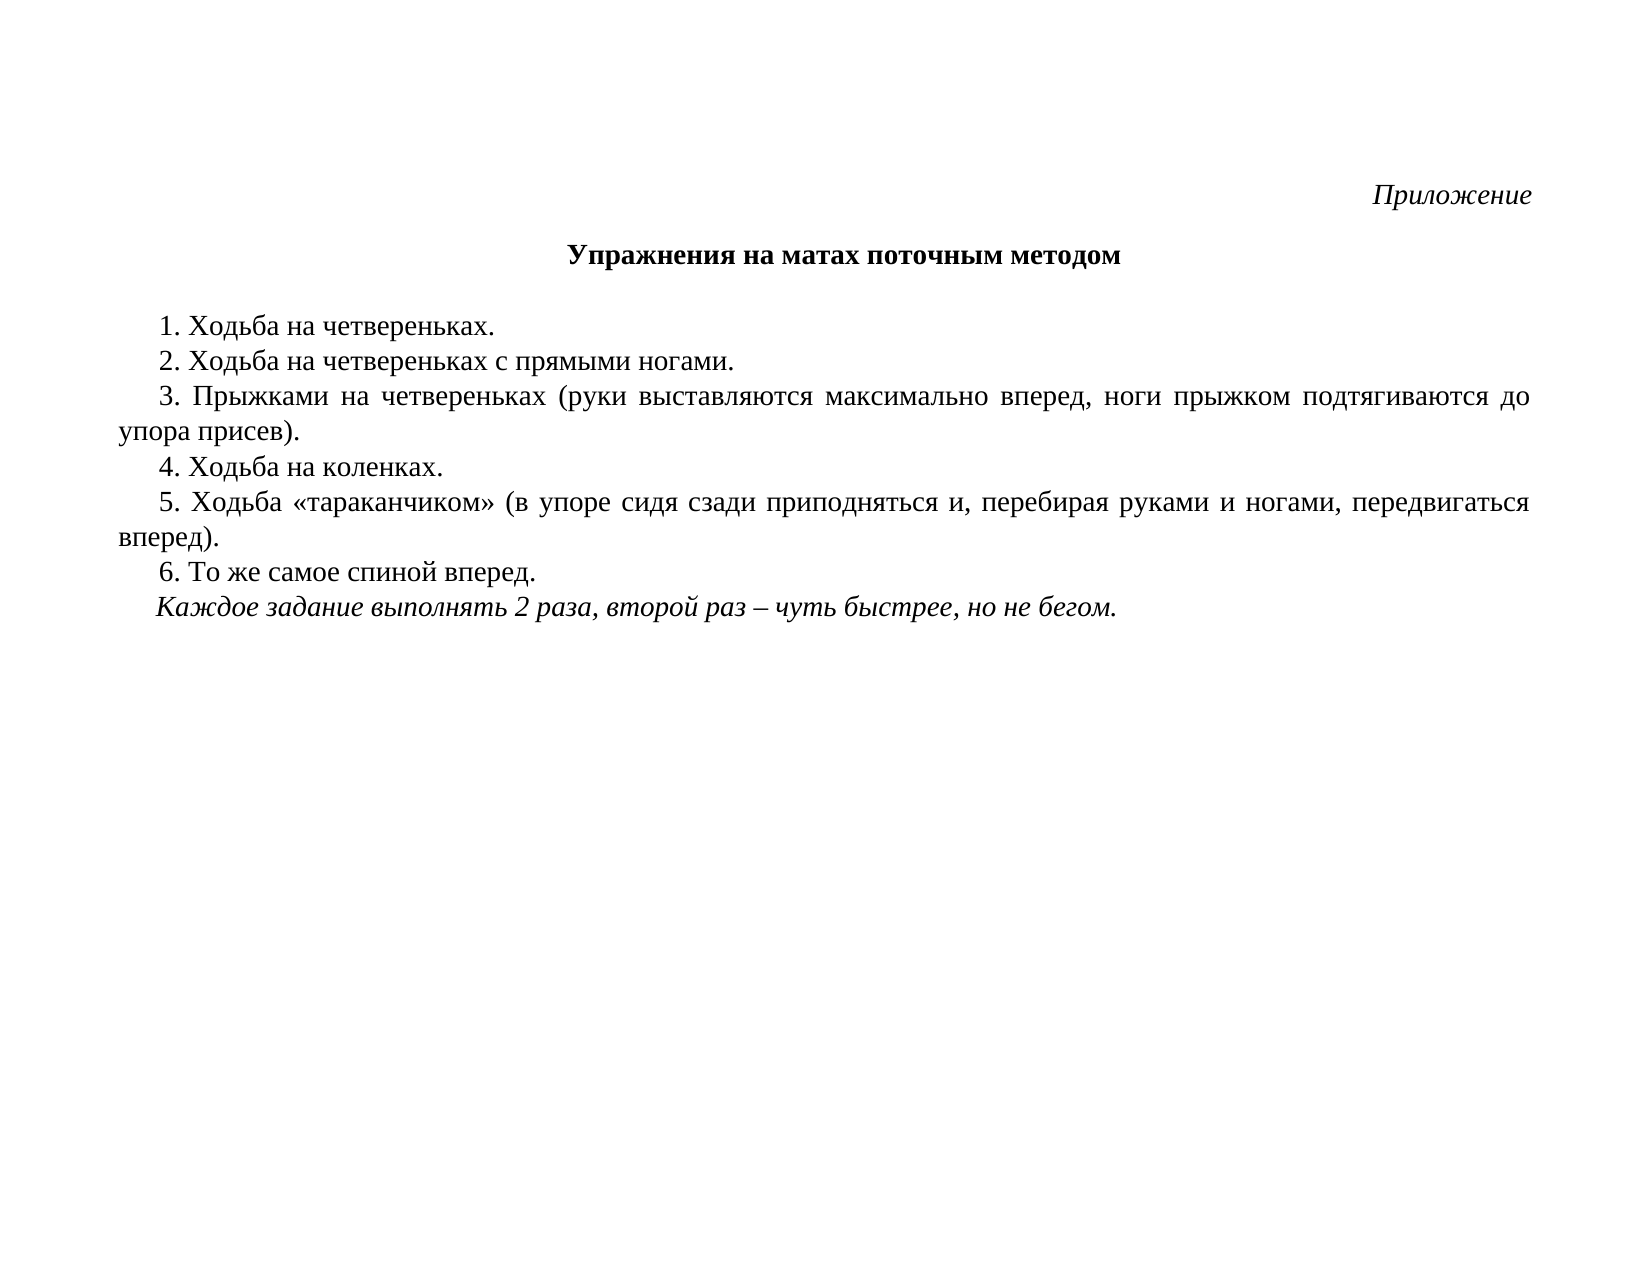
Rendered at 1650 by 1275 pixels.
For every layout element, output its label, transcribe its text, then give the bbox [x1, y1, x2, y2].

text Каждое задание выполнять 2 раза, второй раз – чуть быстрее, но не бегом. [118, 589, 1532, 623]
text 2. Ходьба на четвереньках с прямыми ногами. [118, 343, 1532, 377]
text 4. Ходьба на коленках. [118, 449, 1532, 482]
text 1. Ходьба на четвереньках. [118, 308, 1532, 341]
text 3. Прыжками на четвереньках (руки выставляются максимально вперед, ноги прыжком подтягиваются до упора присев). [118, 378, 1532, 447]
text Упражнения на матах поточным методом [118, 237, 1532, 271]
text 5. Ходьба «тараканчиком» (в упоре сидя сзади приподняться и, перебирая руками и ногами, передвигаться вперед). [118, 484, 1532, 553]
text Приложение [118, 177, 1532, 211]
text 6. То же самое спиной вперед. [118, 554, 1532, 588]
